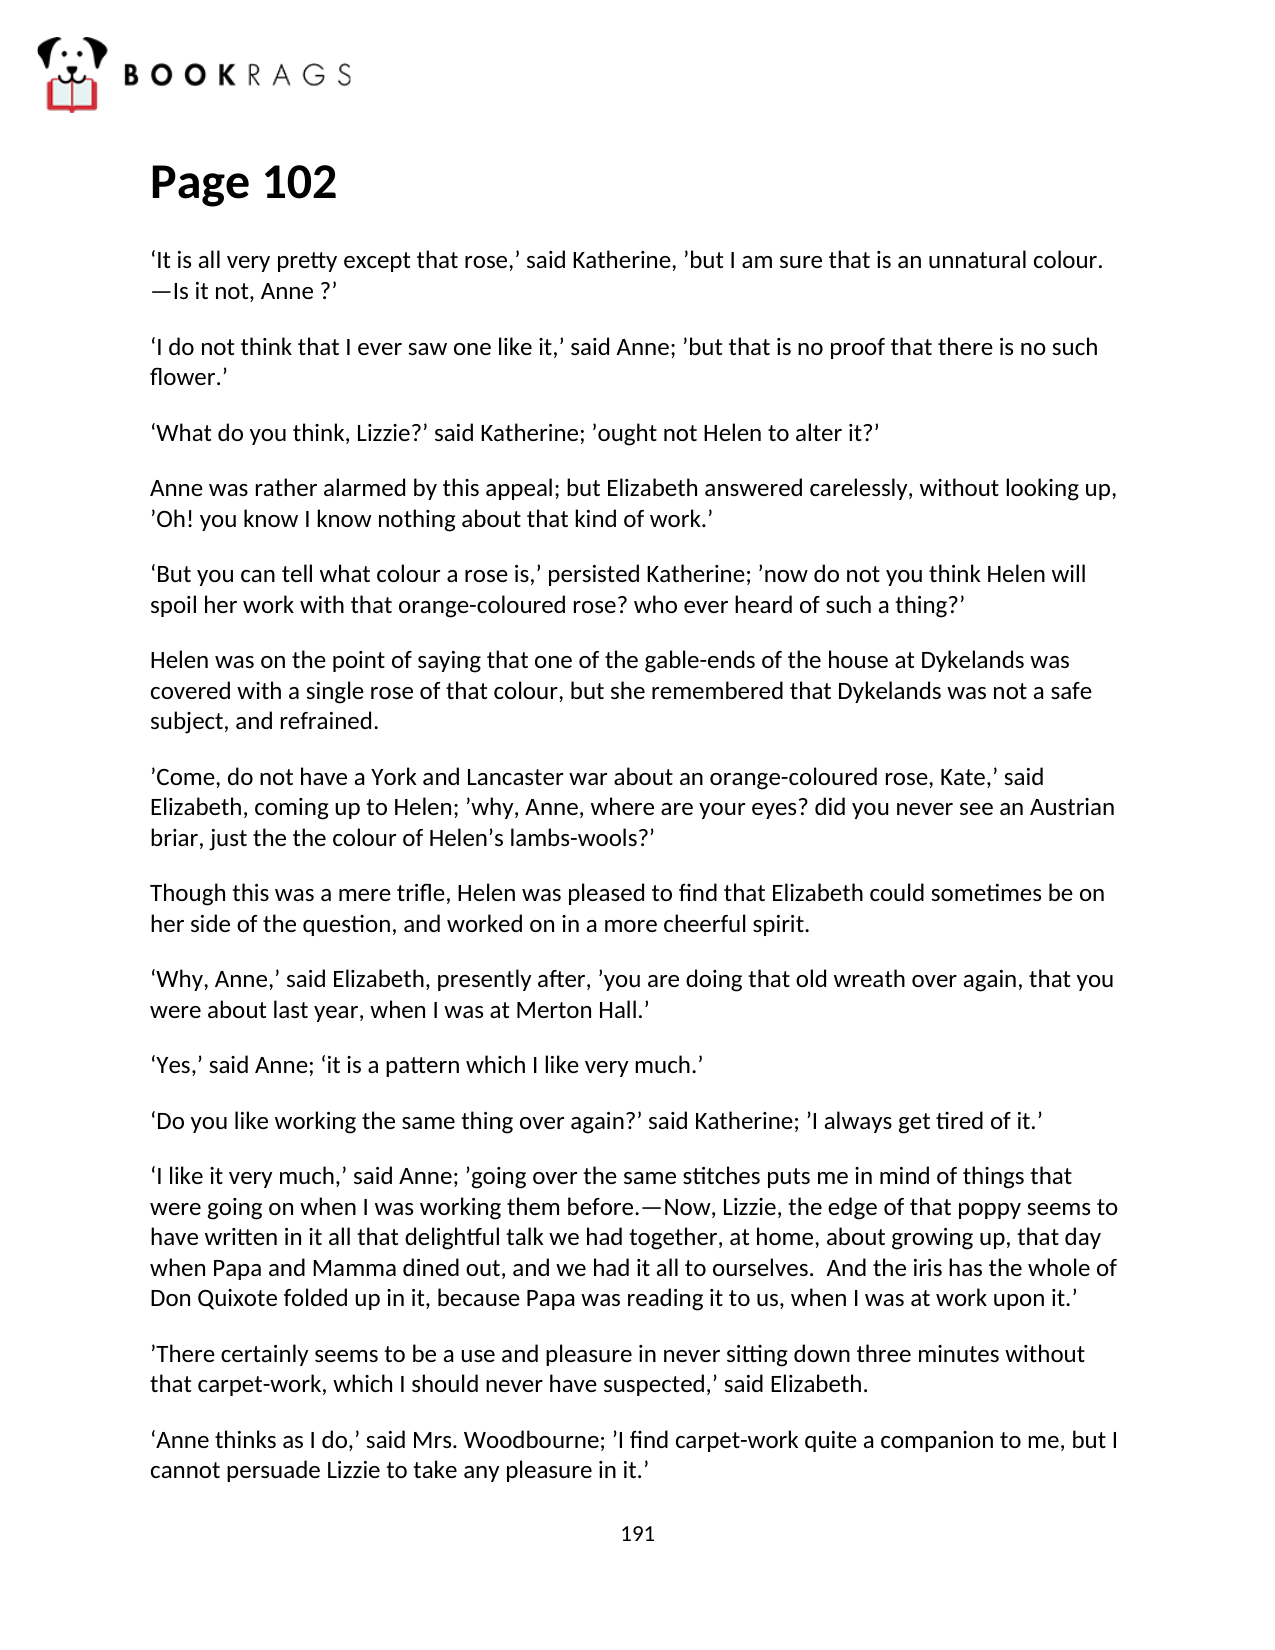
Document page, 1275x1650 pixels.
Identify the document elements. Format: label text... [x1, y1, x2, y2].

text Helen was on the point of saying that one of the gable-ends of the house at Dykelands was covered with a single rose of that colour, but she remembered that Dykelands was not a safe subject, and refrained. [150, 644, 1125, 736]
text ‘I do not think that I ever saw one like it,’ said Anne; ’but that is no proof that there is no such flower.’ [150, 331, 1125, 392]
text Page 102 [150, 150, 1125, 211]
text ’Come, do not have a York and Lancaster war about an orange-coloured rose, Kate,’ said Elizabeth, coming up to Helen; ’why, Anne, where are your eyes? did you never see an Austrian briar, just the the colour of Helen’s lambs-wools?’ [150, 761, 1125, 852]
text ‘Yes,’ said Anne; ‘it is a pattern which I like very much.’ [150, 1049, 1125, 1080]
text ‘Anne thinks as I do,’ said Mrs. Woodbourne; ’I find carpet-work quite a companion to me, but I cannot persuade Lizzie to take any pleasure in it.’ [150, 1424, 1125, 1485]
text ‘It is all very pretty except that rose,’ said Katherine, ’but I am sure that is an unnatural colour.—­Is it not, Anne ?’ [150, 244, 1125, 306]
picture [37, 37, 351, 113]
text ’There certainly seems to be a use and pleasure in never sitting down three minutes without that carpet-work, which I should never have suspected,’ said Elizabeth. [150, 1338, 1125, 1399]
text ‘I like it very much,’ said Anne; ’going over the same stitches puts me in mind of things that were going on when I was working them before.—­Now, Lizzie, the edge of that poppy seems to have written in it all that delightful talk we had together, at home, about growing up, that day when Papa and Mamma dined out, and we had it all to ourselves. And the iris has the whole of Don Quixote folded up in it, because Papa was reading it to us, when I was at work upon it.’ [150, 1161, 1125, 1313]
text ‘But you can tell what colour a rose is,’ persisted Katherine; ’now do not you think Helen will spoil her work with that orange-coloured rose? who ever heard of such a thing?’ [150, 558, 1125, 619]
text ‘What do you think, Lizzie?’ said Katherine; ’ought not Helen to alter it?’ [150, 417, 1125, 447]
text ‘Why, Anne,’ said Elizabeth, presently after, ’you are doing that old wreath over again, that you were about last year, when I was at Merton Hall.’ [150, 963, 1125, 1024]
text Though this was a mere trifle, Helen was pleased to find that Elizabeth could sometimes be on her side of the question, and worked on in a more cheerful spirit. [150, 877, 1125, 938]
text ‘Do you like working the same thing over again?’ said Katherine; ’I always get tired of it.’ [150, 1105, 1125, 1136]
text Anne was rather alarmed by this appeal; but Elizabeth answered carelessly, without looking up, ’Oh! you know I know nothing about that kind of work.’ [150, 472, 1125, 533]
